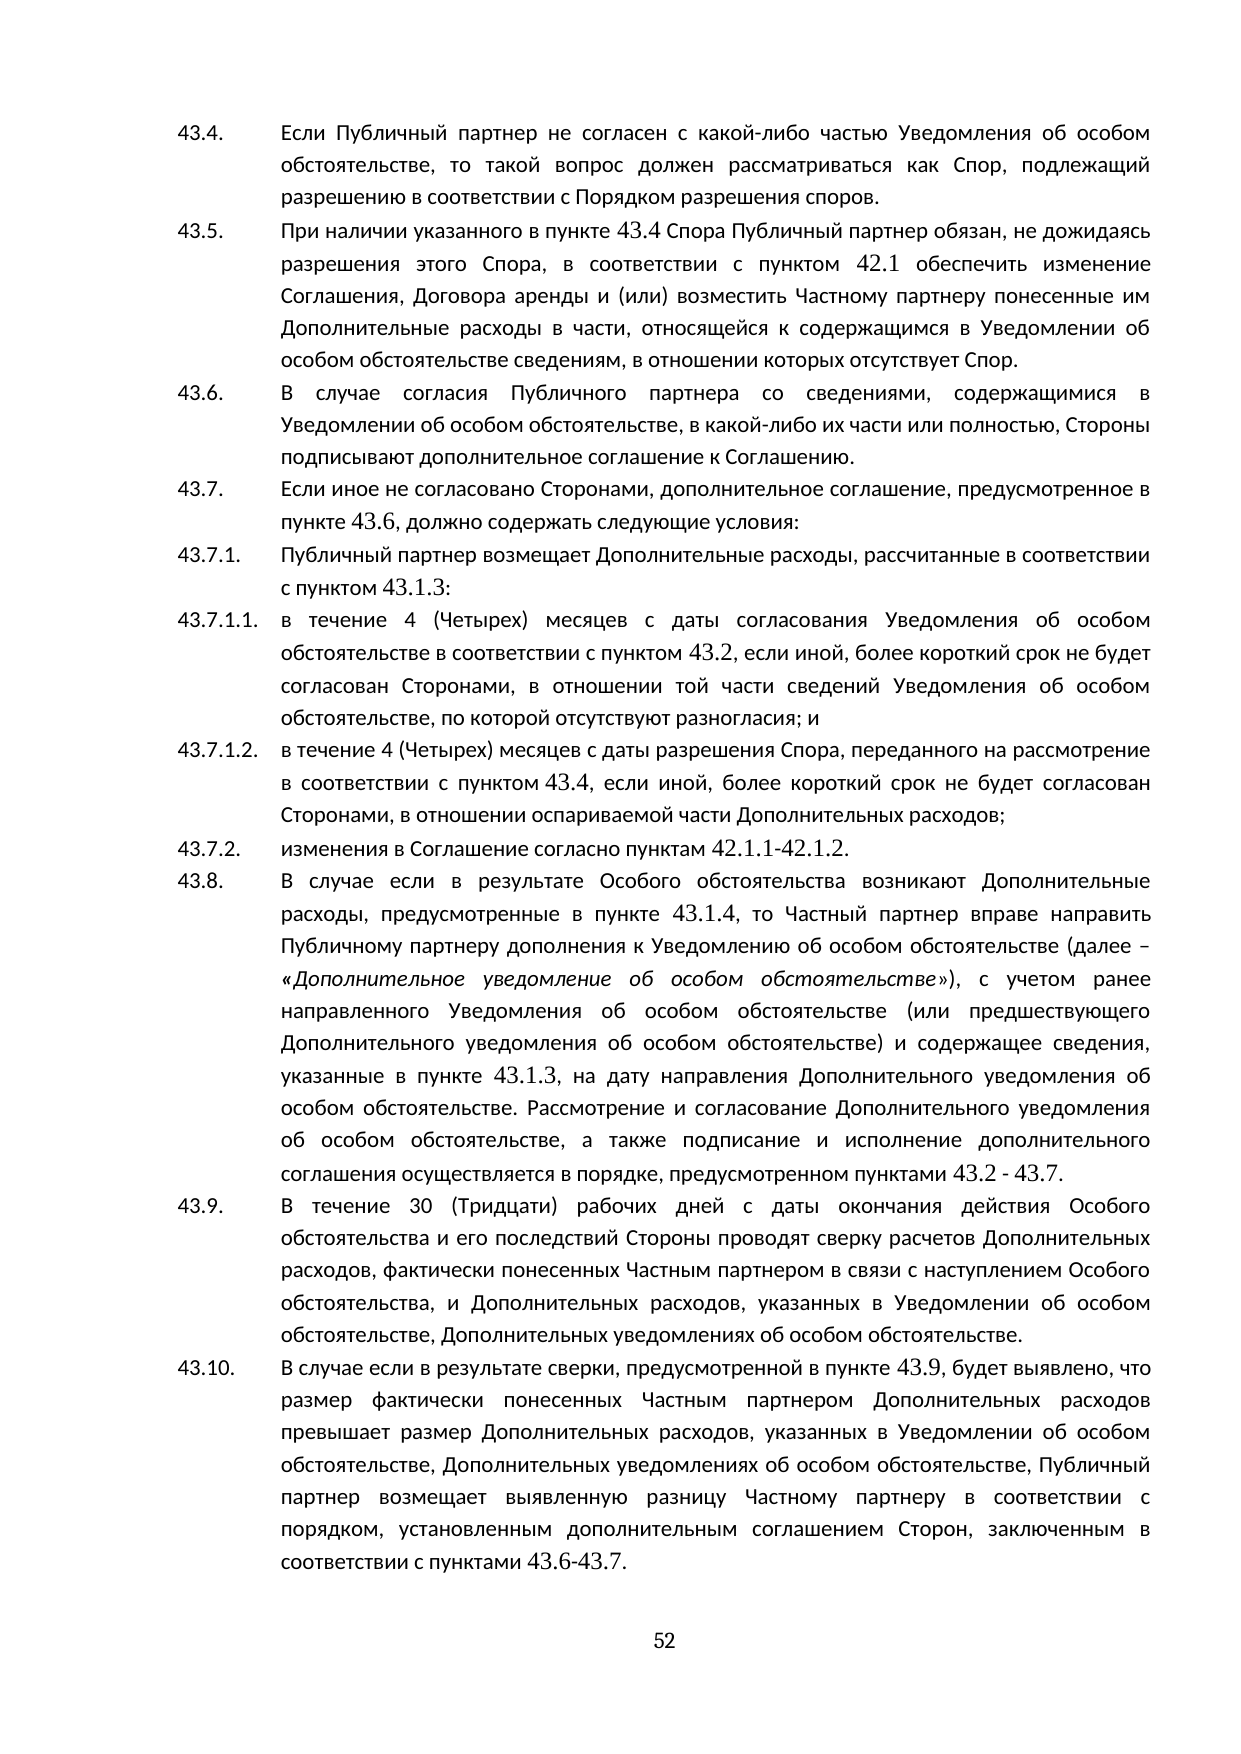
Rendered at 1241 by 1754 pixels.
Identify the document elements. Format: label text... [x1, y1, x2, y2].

list При наличии указанного в пункте 43.4 Спора Публичный партнер обязан, не дожидаясь разрешения этого Спора, в соответствии с пунктом 42.1 обеспечить изменение Соглашения, Договора аренды и (или) возместить Частному партнеру понесенные им Дополнительные расходы в части, относящейся к содержащимся в Уведомлении об особом обстоятельстве сведениям, в отношении которых отсутствует Спор. [177, 215, 1152, 373]
list Если Публичный партнер не согласен с какой-либо частью Уведомления об особом обстоятельстве, то такой вопрос должен рассматриваться как Спор, подлежащий разрешению в соответствии с Порядком разрешения споров. [177, 118, 1152, 211]
list Если иное не согласовано Сторонами, дополнительное соглашение, предусмотренное в пункте 43.6, должно содержать следующие условия: [177, 474, 1152, 536]
list в течение 4 (Четырех) месяцев с даты согласования Уведомления об особом обстоятельстве в соответствии с пунктом 43.2, если иной, более короткий срок не будет согласован Сторонами, в отношении той части сведений Уведомления об особом обстоятельстве, по которой отсутствуют разногласия; и [177, 605, 1152, 731]
list В случае если в результате Особого обстоятельства возникают Дополнительные расходы, предусмотренные в пункте 43.1.4, то Частный партнер вправе направить Публичному партнеру дополнения к Уведомлению об особом обстоятельстве (далее – «Дополнительное уведомление об особом обстоятельстве»), с учетом ранее направленного Уведомления об особом обстоятельстве (или предшествующего Дополнительного уведомления об особом обстоятельстве) и содержащее сведения, указанные в пункте 43.1.3, на дату направления Дополнительного уведомления об особом обстоятельстве. Рассмотрение и согласование Дополнительного уведомления об особом обстоятельстве, а также подписание и исполнение дополнительного соглашения осуществляется в порядке, предусмотренном пунктами 43.2 - 43.7. [177, 866, 1152, 1187]
list В случае если в результате сверки, предусмотренной в пункте 43.9, будет выявлено, что размер фактически понесенных Частным партнером Дополнительных расходов превышает размер Дополнительных расходов, указанных в Уведомлении об особом обстоятельстве, Дополнительных уведомлениях об особом обстоятельстве, Публичный партнер возмещает выявленную разницу Частному партнеру в соответствии с порядком, установленным дополнительным соглашением Сторон, заключенным в соответствии с пунктами 43.6-43.7. [177, 1352, 1152, 1575]
list В случае согласия Публичного партнера со сведениями, содержащимися в Уведомлении об особом обстоятельстве, в какой-либо их части или полностью, Стороны подписывают дополнительное соглашение к Соглашению. [177, 378, 1152, 470]
list в течение 4 (Четырех) месяцев с даты разрешения Спора, переданного на рассмотрение в соответствии с пунктом 43.4, если иной, более короткий срок не будет согласован Сторонами, в отношении оспариваемой части Дополнительных расходов; [177, 735, 1152, 828]
list Публичный партнер возмещает Дополнительные расходы, рассчитанные в соответствии с пунктом 43.1.3: [177, 540, 1152, 601]
list В течение 30 (Тридцати) рабочих дней с даты окончания действия Особого обстоятельства и его последствий Стороны проводят сверку расчетов Дополнительных расходов, фактически понесенных Частным партнером в связи с наступлением Особого обстоятельства, и Дополнительных расходов, указанных в Уведомлении об особом обстоятельстве, Дополнительных уведомлениях об особом обстоятельстве. [177, 1191, 1152, 1348]
list изменения в Соглашение согласно пунктам 42.1.1-42.1.2. [177, 833, 1152, 862]
